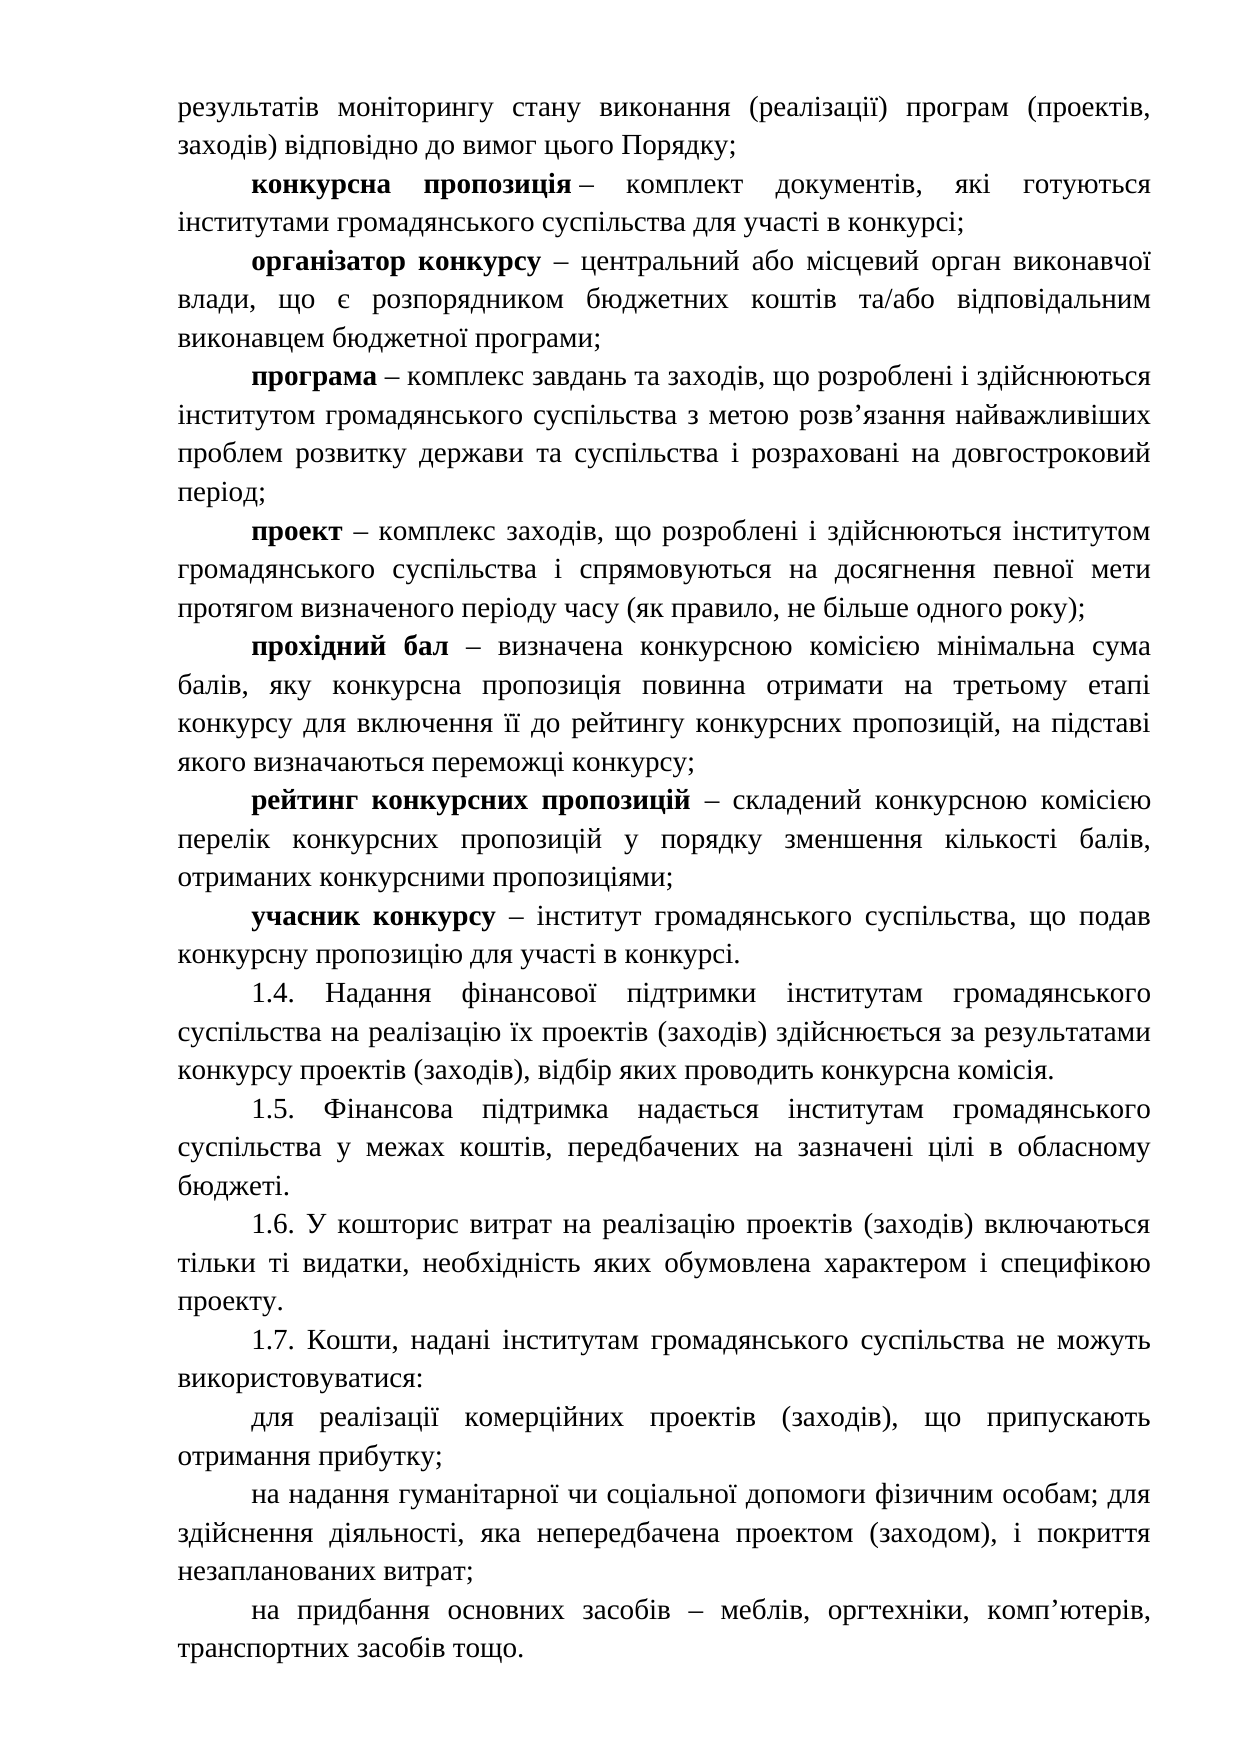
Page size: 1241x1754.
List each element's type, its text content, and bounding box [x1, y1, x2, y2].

text учасник конкурсу – інститут громадянського суспільства, що подав конкурсну пропозицію для участі в конкурсі. [177, 898, 1152, 970]
text рейтинг конкурсних пропозицій – складений конкурсною комісією перелік конкурсних пропозицій у порядку зменшення кількості балів, отриманих конкурсними пропозиціями; [177, 782, 1152, 893]
text для реалізації комерційних проектів (заходів), що припускають отримання прибутку; [177, 1399, 1152, 1471]
text на надання гуманітарної чи соціальної допомоги фізичним особам; для здійснення діяльності, яка непередбачена проектом (заходом), і покриття незапланованих витрат; [177, 1476, 1152, 1587]
text 1.4. Надання фінансової підтримки інститутам громадянського суспільства на реалізацію їх проектів (заходів) здійснюється за результатами конкурсу проектів (заходів), відбір яких проводить конкурсна комісія. [177, 975, 1152, 1086]
text організатор конкурсу – центральний або місцевий орган виконавчої влади, що є розпорядником бюджетних коштів та/або відповідальним виконавцем бюджетної програми; [177, 243, 1152, 353]
text 1.6. У кошторис витрат на реалізацію проектів (заходів) включаються тільки ті видатки, необхідність яких обумовлена характером і специфікою проекту. [177, 1206, 1152, 1317]
text конкурсна пропозиція – комплект документів, які готуються інститутами громадянського суспільства для участі в конкурсі; [177, 166, 1152, 238]
text прохідний бал – визначена конкурсною комісією мінімальна сума балів, яку конкурсна пропозиція повинна отримати на третьому етапі конкурсу для включення її до рейтингу конкурсних пропозицій, на підставі якого визначаються переможці конкурсу; [177, 628, 1152, 777]
text програма – комплекс завдань та заходів, що розроблені і здійснюються інститутом громадянського суспільства з метою розв’язання найважливіших проблем розвитку держави та суспільства і розраховані на довгостроковий період; [177, 358, 1152, 508]
text проект – комплекс заходів, що розроблені і здійснюються інститутом громадянського суспільства і спрямовуються на досягнення певної мети протягом визначеного періоду часу (як правило, не більше одного року); [177, 513, 1152, 623]
text на придбання основних засобів – меблів, оргтехніки, комп’ютерів, транспортних засобів тощо. [177, 1592, 1152, 1664]
text 1.5. Фінансова підтримка надається інститутам громадянського суспільства у межах коштів, передбачених на зазначені цілі в обласному бюджеті. [177, 1091, 1152, 1201]
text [177, 89, 1152, 161]
text 1.7. Кошти, надані інститутам громадянського суспільства не можуть використовуватися: [177, 1322, 1152, 1394]
